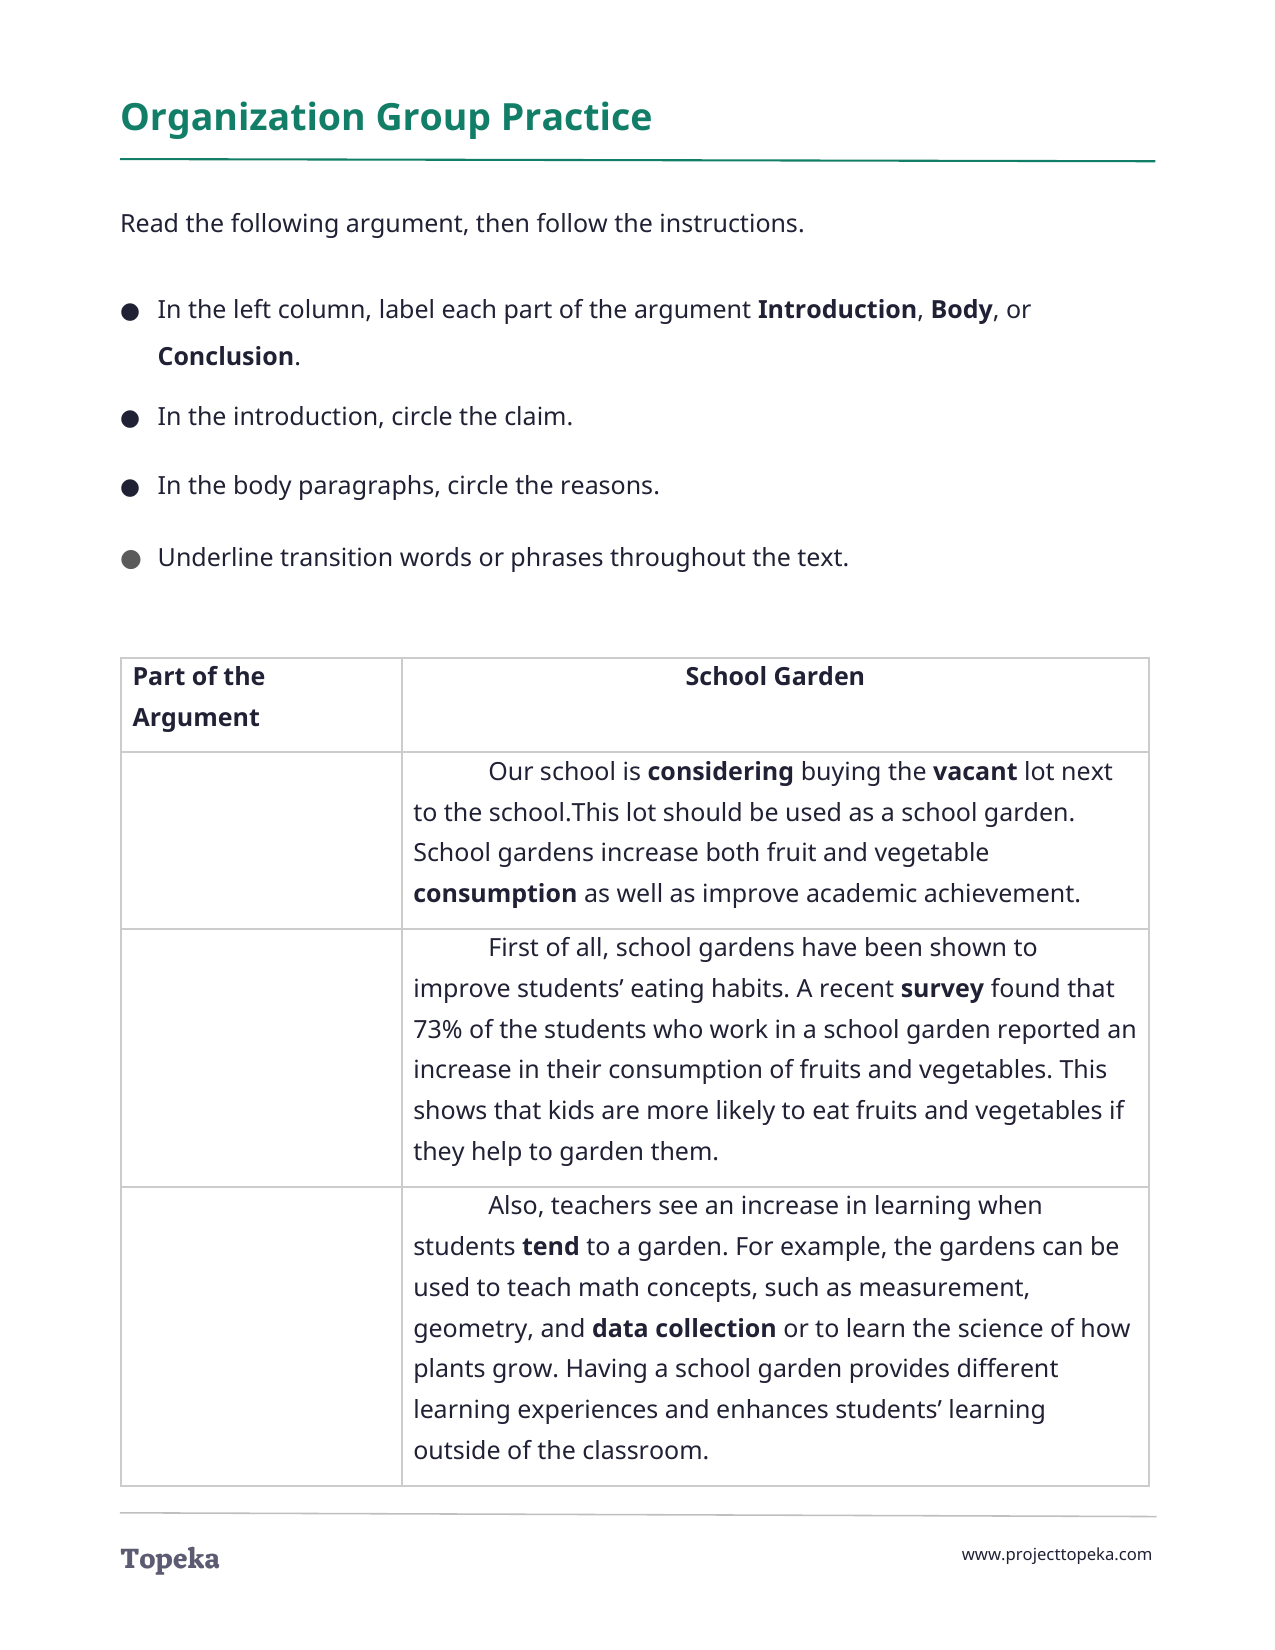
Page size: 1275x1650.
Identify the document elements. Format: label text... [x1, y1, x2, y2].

table_cell [122, 753, 401, 928]
list In the left column, label each part of the argument Introduction, Body, or Conclusion. [120, 284, 1155, 372]
picture [120, 1546, 220, 1575]
text Read the following argument, then follow the instructions. [120, 206, 1155, 240]
table_cell Our school is considering buying the vacant lot next to the school.This lot should be used as a school garden. School gardens increase both fruit and vegetable consumption as well as improve academic achievement. [403, 753, 1148, 928]
table_header Part of the Argument [122, 659, 401, 751]
table_cell First of all, school gardens have been shown to improve students’ eating habits. A recent survey found that 73% of the students who work in a school garden reported an increase in their consumption of fruits and vegetables. This shows that kids are more likely to eat fruits and vegetables if they help to garden them. [403, 930, 1148, 1186]
table_cell [122, 1188, 401, 1484]
list In the body paragraphs, circle the reasons. [120, 460, 1155, 507]
list In the introduction, circle the claim. [120, 392, 1155, 438]
table_cell Also, teachers see an increase in learning when students tend to a garden. For example, the gardens can be used to teach math concepts, such as measurement, geometry, and data collection or to learn the science of how plants grow. Having a school garden provides different learning experiences and enhances students’ learning outside of the classroom. [403, 1188, 1148, 1484]
table_cell [122, 930, 401, 1186]
table_header School Garden [403, 659, 1148, 751]
list Underline transition words or phrases throughout the text. [120, 529, 1155, 581]
